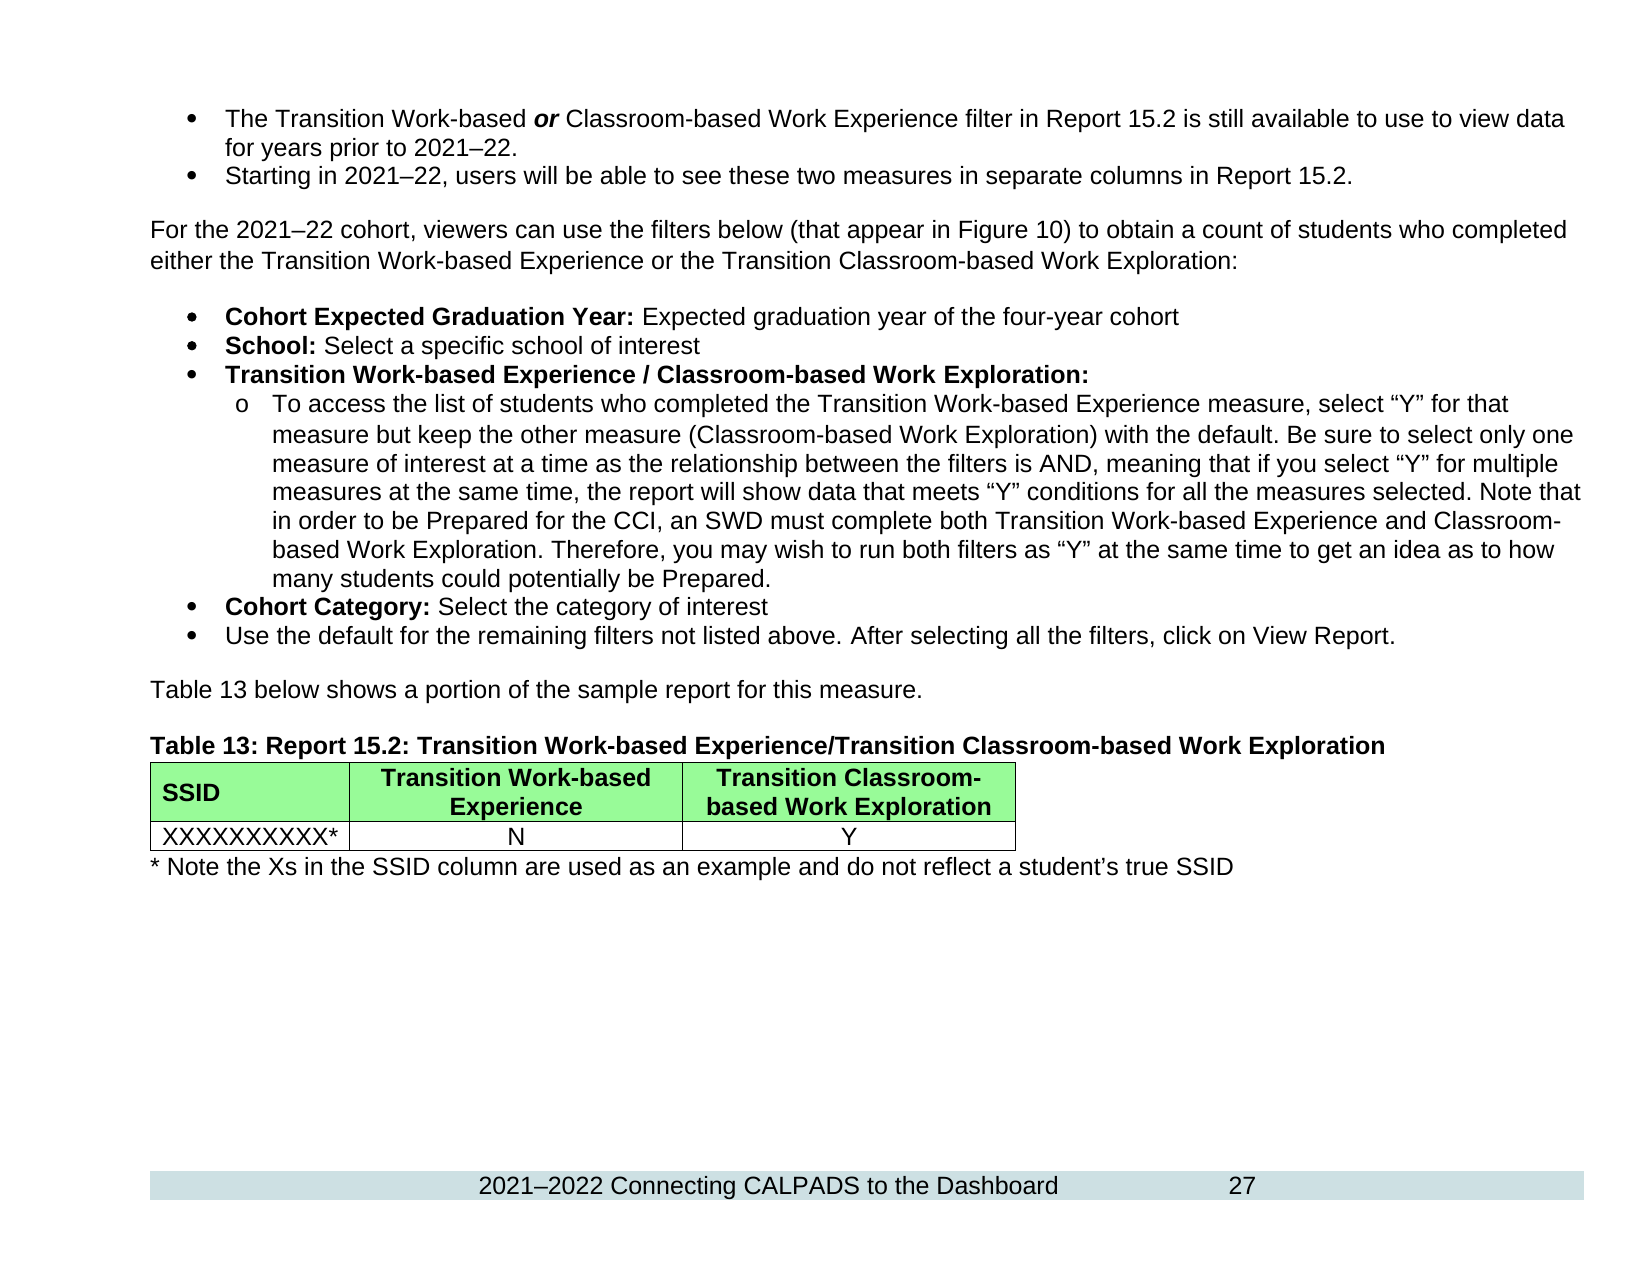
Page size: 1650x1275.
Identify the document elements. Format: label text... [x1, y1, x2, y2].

table_header SSID [151, 763, 349, 821]
list Starting in 2021–22, users will be able to see these two measures in separate columns in Report 15.2. [187, 161, 1574, 190]
text Table 13 below shows a portion of the sample report for this measure. [150, 675, 1584, 704]
list Cohort Expected Graduation Year: Expected graduation year of the four-year cohort [187, 302, 1584, 331]
table_cell Y [683, 822, 1015, 850]
list Use the default for the remaining filters not listed above. After selecting all the filters, click on View Report. [187, 621, 1584, 650]
text For the 2021–22 cohort, viewers can use the filters below (that appear in Figure 10) to obtain a count of students who completed either the Transition Work-based Experience or the Transition Classroom-based Work Exploration: [150, 215, 1584, 275]
table_header Transition Classroom-based Work Exploration [683, 763, 1015, 821]
list To access the list of students who completed the Transition Work-based Experience measure, select “Y” for that measure but keep the other measure (Classroom-based Work Exploration) with the default. Be sure to select only one measure of interest at a time as the relationship between the filters is AND, meaning that if you select “Y” for multiple measures at the same time, the report will show data that meets “Y” conditions for all the measures selected. Note that in order to be Prepared for the CCI, an SWD must complete both Transition Work-based Experience and Classroom-based Work Exploration. Therefore, you may wish to run both filters as “Y” at the same time to get an idea as to how many students could potentially be Prepared. [234, 389, 1584, 592]
list The Transition Work-based or Classroom-based Work Experience filter in Report 15.2 is still available to use to view data for years prior to 2021–22. [187, 104, 1574, 161]
text * Note the Xs in the SSID column are used as an example and do not reflect a student’s true SSID [150, 851, 1584, 880]
subtitle Table 13: Report 15.2: Transition Work-based Experience/Transition Classroom-based Work Exploration [150, 731, 1584, 760]
list School: Select a specific school of interest [187, 331, 1584, 360]
list Cohort Category: Select the category of interest [187, 592, 1584, 621]
table_cell XXXXXXXXXX* [151, 822, 349, 850]
table_cell N [350, 822, 682, 850]
table_header Transition Work-based Experience [350, 763, 682, 821]
list Transition Work-based Experience / Classroom-based Work Exploration: [187, 360, 1584, 389]
